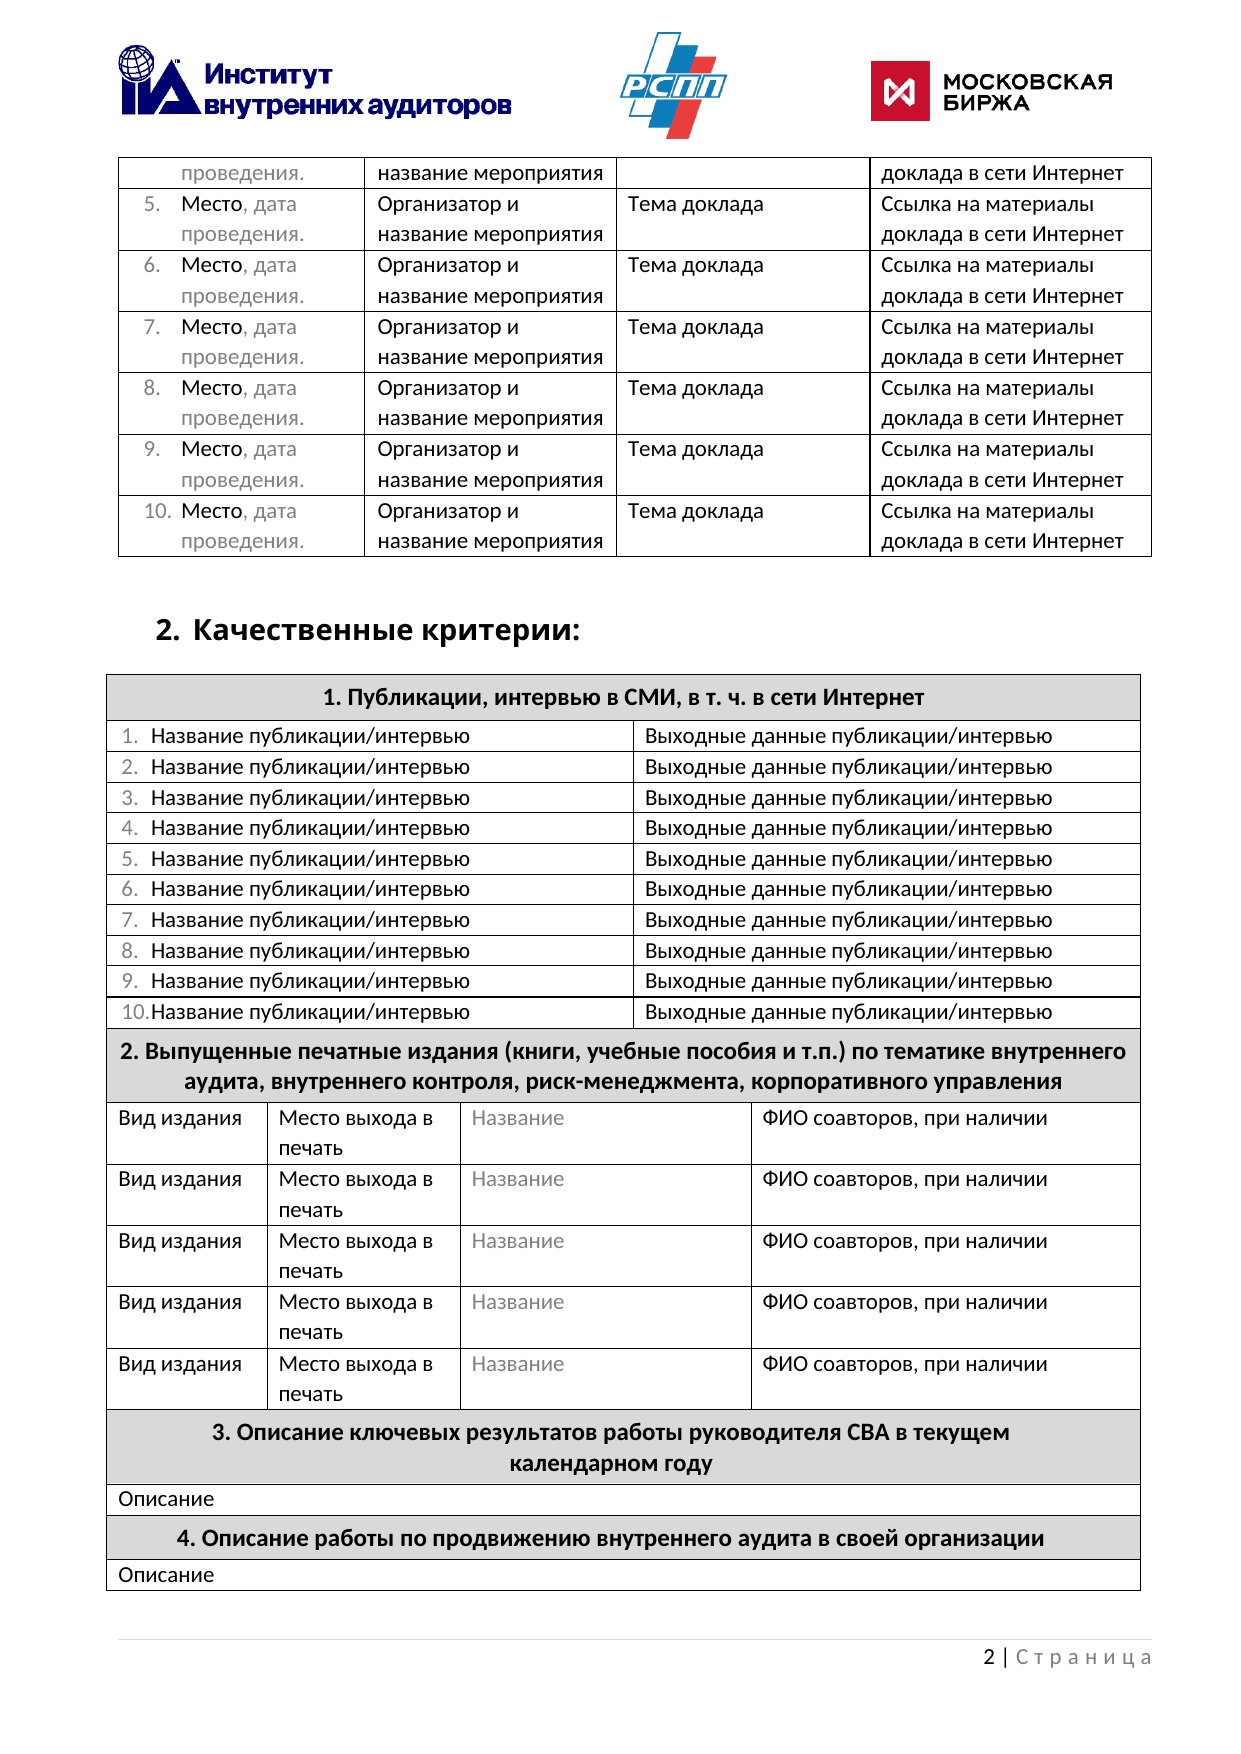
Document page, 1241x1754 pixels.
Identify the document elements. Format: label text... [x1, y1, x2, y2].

table_cell [107, 1287, 267, 1348]
table_cell [365, 158, 616, 188]
table_cell [871, 251, 1151, 311]
table_cell [107, 1485, 1140, 1515]
table_cell , [119, 435, 364, 495]
table_cell [752, 1349, 1140, 1409]
table_cell [617, 312, 869, 372]
table_cell [365, 373, 616, 433]
table_cell [871, 312, 1151, 372]
table_cell [871, 158, 1151, 188]
picture [868, 61, 1122, 120]
table_cell [617, 189, 869, 249]
table_cell [268, 1226, 460, 1286]
table_cell [634, 875, 1140, 904]
table_cell [634, 905, 1140, 935]
table_cell [107, 1226, 267, 1286]
table_cell [634, 936, 1140, 965]
table_cell [752, 1103, 1140, 1163]
table_cell [617, 496, 869, 556]
table_cell 4. Описание работы по продвижению внутреннего аудита в своей организации [107, 1516, 1140, 1559]
table_cell [634, 998, 1140, 1028]
table_cell [268, 1165, 460, 1225]
table_cell [617, 435, 869, 495]
list Качественные критерии: [155, 609, 1152, 649]
table_cell [634, 813, 1140, 843]
table_cell [268, 1349, 460, 1409]
table_cell [871, 435, 1151, 495]
table_cell [634, 966, 1140, 996]
table_cell [752, 1287, 1140, 1348]
table_cell [634, 752, 1140, 782]
table_cell [107, 1349, 267, 1409]
table_cell [107, 721, 633, 751]
table_cell [871, 373, 1151, 433]
table_cell [107, 936, 633, 965]
table_cell [107, 783, 633, 812]
table_cell [365, 189, 616, 249]
table_cell [107, 875, 633, 904]
table_cell [871, 189, 1151, 249]
table_cell [268, 1287, 460, 1348]
table_cell , [119, 189, 364, 249]
table_cell [107, 1103, 267, 1163]
table_cell 3. Описание ключевых результатов работы руководителя СВА в текущем календарном году [107, 1410, 1140, 1483]
table_cell [107, 998, 633, 1028]
table_cell [107, 844, 633, 873]
table_cell [752, 1165, 1140, 1225]
table_cell [634, 844, 1140, 873]
table_cell [617, 158, 869, 188]
table_cell [634, 721, 1140, 751]
table_cell , [119, 312, 364, 372]
table_cell , [119, 373, 364, 433]
table_cell [617, 251, 869, 311]
table_cell [107, 966, 633, 996]
table_cell [107, 905, 633, 935]
table_cell [268, 1103, 460, 1163]
table_cell [752, 1226, 1140, 1286]
picture [617, 32, 729, 139]
table_cell , [119, 251, 364, 311]
table_cell , [119, 496, 364, 556]
table_cell [107, 1560, 1140, 1590]
table_cell , [119, 158, 364, 188]
picture [118, 44, 512, 120]
table_cell [634, 783, 1140, 812]
table_header 1. Публикации, интервью в СМИ, в т. ч. в сети Интернет [107, 675, 1140, 720]
table_cell [617, 373, 869, 433]
table_cell [365, 496, 616, 556]
table_cell [107, 1165, 267, 1225]
table_cell 2. Выпущенные печатные издания (книги, учебные пособия и т.п.) по тематике внутреннего аудита, внутреннего контроля, риск-менеджмента, корпоративного управления [107, 1029, 1140, 1102]
table_cell [107, 752, 633, 782]
table_cell [871, 496, 1151, 556]
table_cell [365, 435, 616, 495]
table_cell [107, 813, 633, 843]
table_cell [365, 251, 616, 311]
table_cell [365, 312, 616, 372]
